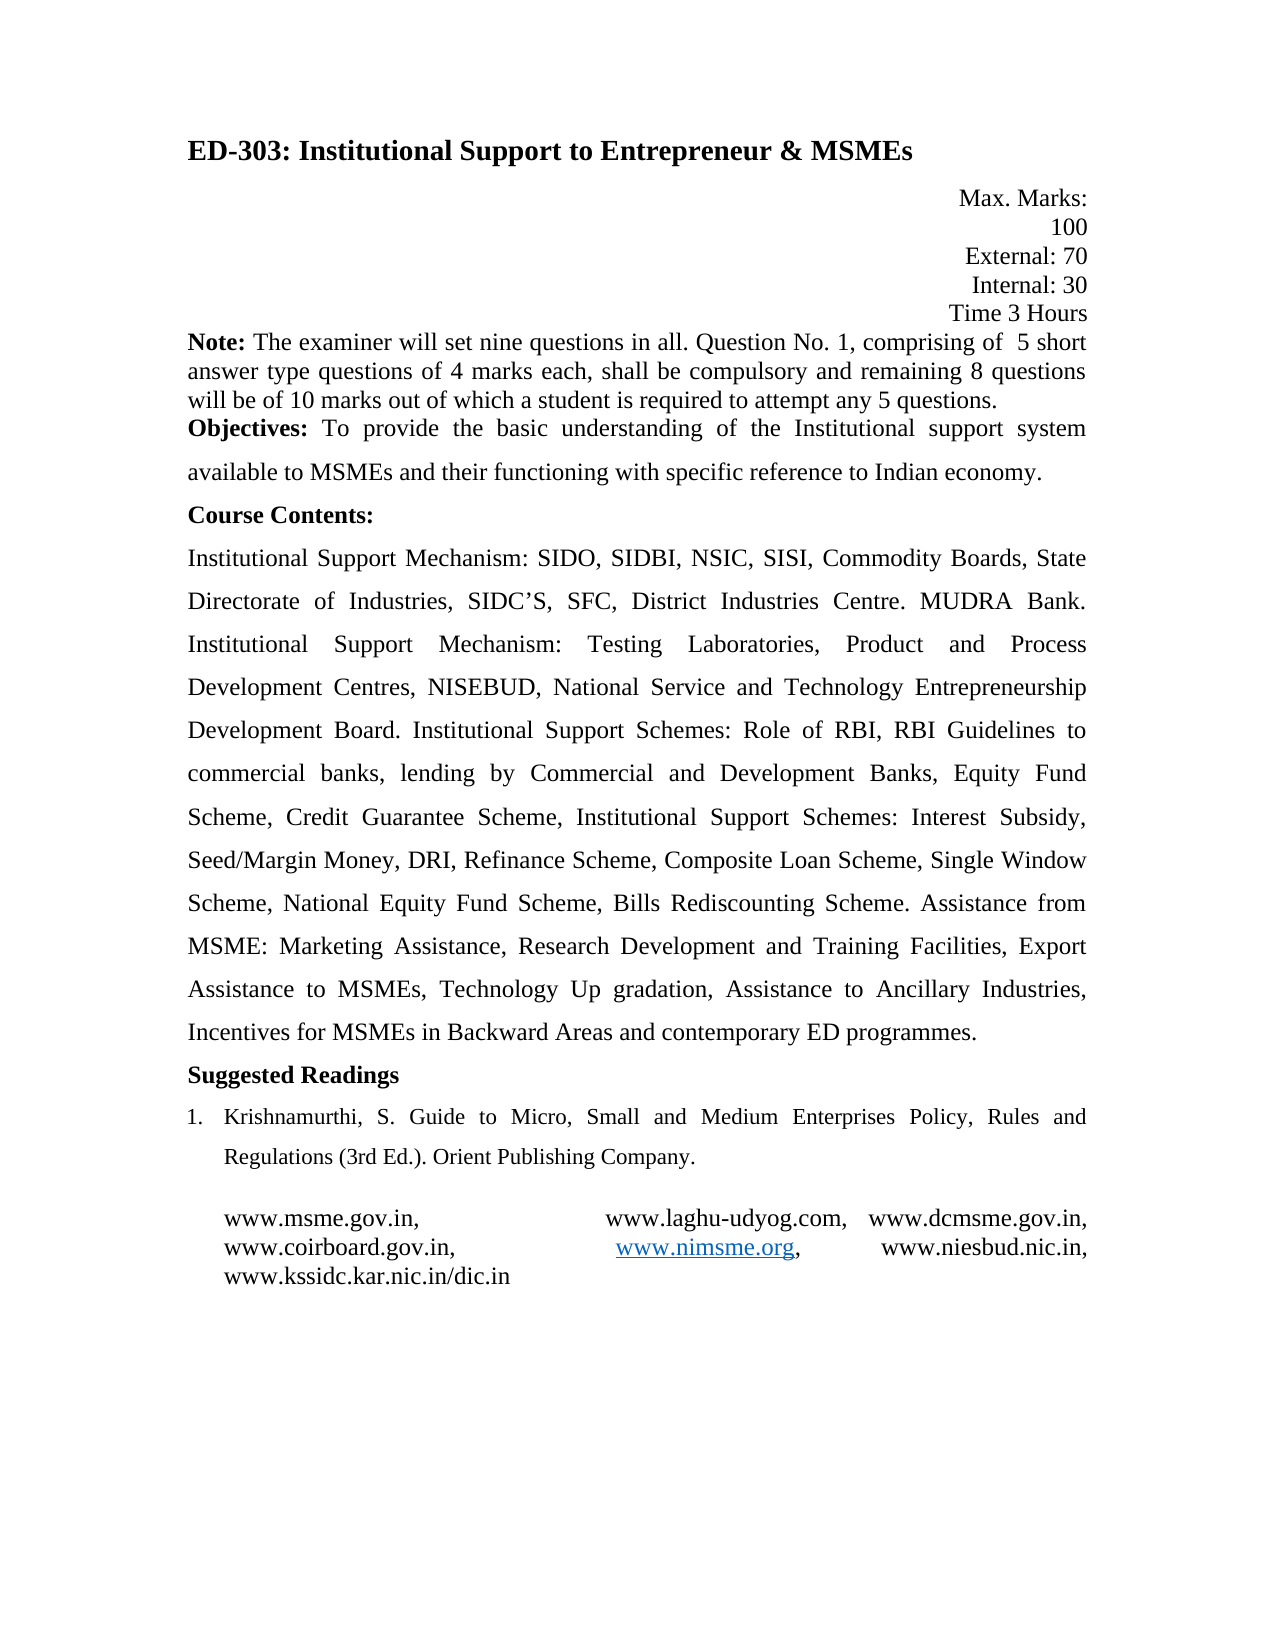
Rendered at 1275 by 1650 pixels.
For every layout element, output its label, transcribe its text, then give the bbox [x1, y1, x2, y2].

text ED-303: Institutional Support to Entrepreneur & MSMEs [187, 133, 1087, 167]
list Krishnamurthi, S. Guide to Micro, Small and Medium Enterprises Policy, Rules and Regulations (3rd Ed.). Orient Publishing Company. [186, 1103, 1087, 1169]
text Objectives: To provide the basic understanding of the Institutional support system available to MSMEs and their functioning with specific reference to Indian economy. [187, 413, 1087, 485]
text Max. Marks: 100 [862, 183, 1087, 241]
text Time 3 Hours [862, 298, 1087, 327]
text Note: The examiner will set nine questions in all. Question No. 1, comprising of 5 short answer type questions of 4 marks each, shall be compulsory and remaining 8 questions will be of 10 marks out of which a student is required to attempt any 5 questions. [187, 327, 1087, 413]
text www.msme.gov.in, www.laghu-udyog.com, www.dcmsme.gov.in, www.coirboard.gov.in, www.nimsme.org, www.niesbud.nic.in, www.kssidc.kar.nic.in/dic.in [223, 1203, 1087, 1289]
text Course Contents: [187, 500, 1087, 528]
text Internal: 30 [862, 270, 1087, 298]
text Suggested Readings [187, 1060, 1087, 1089]
text Institutional Support Mechanism: SIDO, SIDBI, NSIC, SISI, Commodity Boards, State Directorate of Industries, SIDC’S, SFC, District Industries Centre. MUDRA Bank. Institutional Support Mechanism: Testing Laboratories, Product and Process Development Centres, NISEBUD, National Service and Technology Entrepreneurship Development Board. Institutional Support Schemes: Role of RBI, RBI Guidelines to commercial banks, lending by Commercial and Development Banks, Equity Fund Scheme, Credit Guarantee Scheme, Institutional Support Schemes: Interest Subsidy, Seed/Margin Money, DRI, Refinance Scheme, Composite Loan Scheme, Single Window Scheme, National Equity Fund Scheme, Bills Rediscounting Scheme. Assistance from MSME: Marketing Assistance, Research Development and Training Facilities, Export Assistance to MSMEs, Technology Up gradation, Assistance to Ancillary Industries, Incentives for MSMEs in Backward Areas and contemporary ED programmes. [187, 543, 1087, 1046]
text External: 70 [862, 241, 1087, 270]
